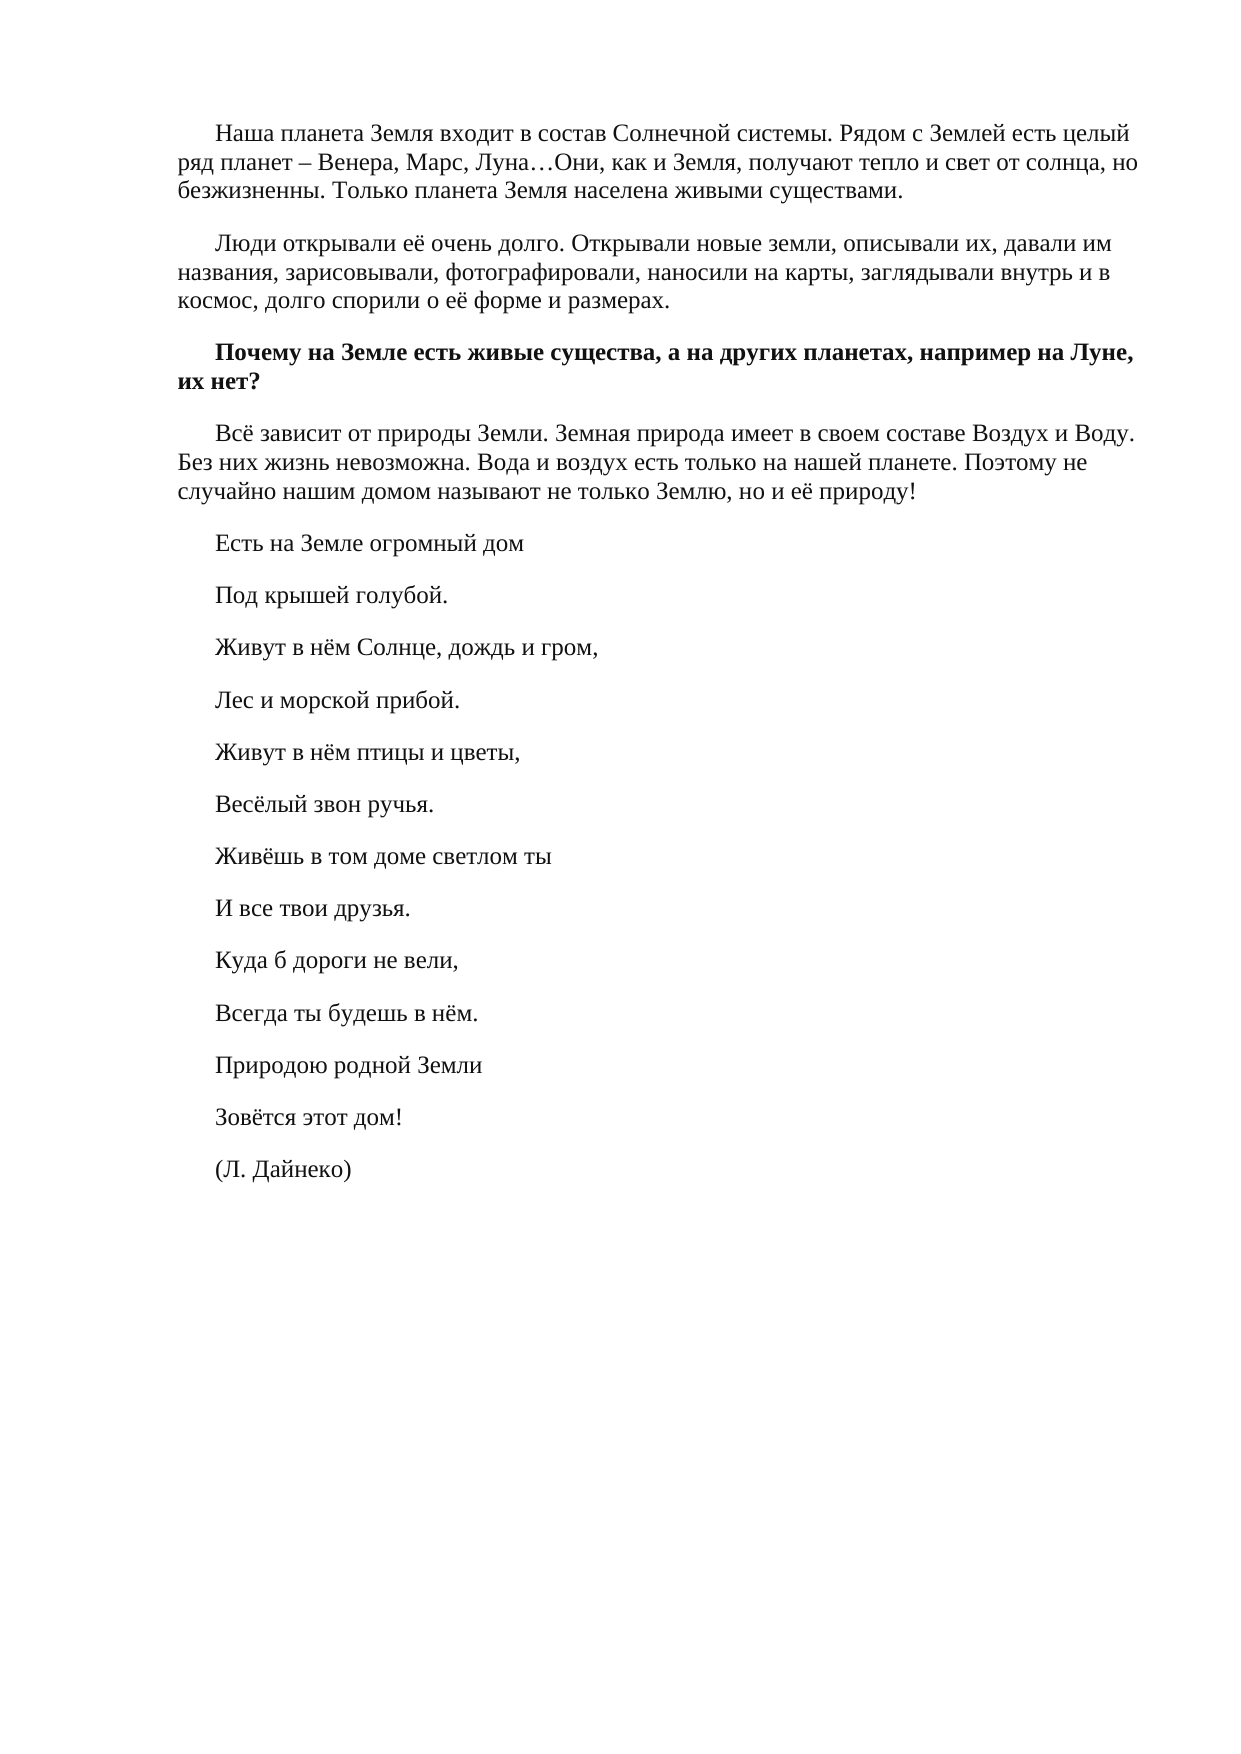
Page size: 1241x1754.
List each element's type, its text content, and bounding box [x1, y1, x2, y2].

text Живут в нём птицы и цветы, [177, 737, 1152, 766]
text Под крышей голубой. [177, 580, 1152, 609]
text Есть на Земле огромный дом [177, 528, 1152, 557]
text Живёшь в том доме светлом ты [177, 841, 1152, 870]
text Весёлый звон ручья. [177, 789, 1152, 818]
text Куда б дороги не вели, [177, 946, 1152, 974]
text Лес и морской прибой. [177, 685, 1152, 713]
text Живут в нём Солнце, дождь и гром, [177, 632, 1152, 661]
text Всё зависит от природы Земли. Земная природа имеет в своем составе Воздух и Воду. Без них жизнь невозможна. Вода и воздух есть только на нашей планете. Поэтому не случайно нашим домом называют не только Землю, но и её природу! [177, 418, 1152, 505]
text Почему на Земле есть живые существа, а на других планетах, например на Луне, их нет? [177, 337, 1152, 395]
text Наша планета Земля входит в состав Солнечной системы. Рядом с Землей есть целый ряд планет – Венера, Марс, Луна…Они, как и Земля, получают тепло и свет от солнца, но безжизненны. Только планета Земля населена живыми существами. [177, 118, 1152, 204]
text Всегда ты будешь в нём. [177, 998, 1152, 1027]
text Зовётся этот дом! [177, 1102, 1152, 1131]
text (Л. Дайнеко) [177, 1154, 1152, 1183]
text Люди открывали её очень долго. Открывали новые земли, описывали их, давали им названия, зарисовывали, фотографировали, наносили на карты, заглядывали внутрь и в космос, долго спорили о её форме и размерах. [177, 228, 1152, 314]
text Природою родной Земли [177, 1050, 1152, 1079]
text И все твои друзья. [177, 893, 1152, 922]
